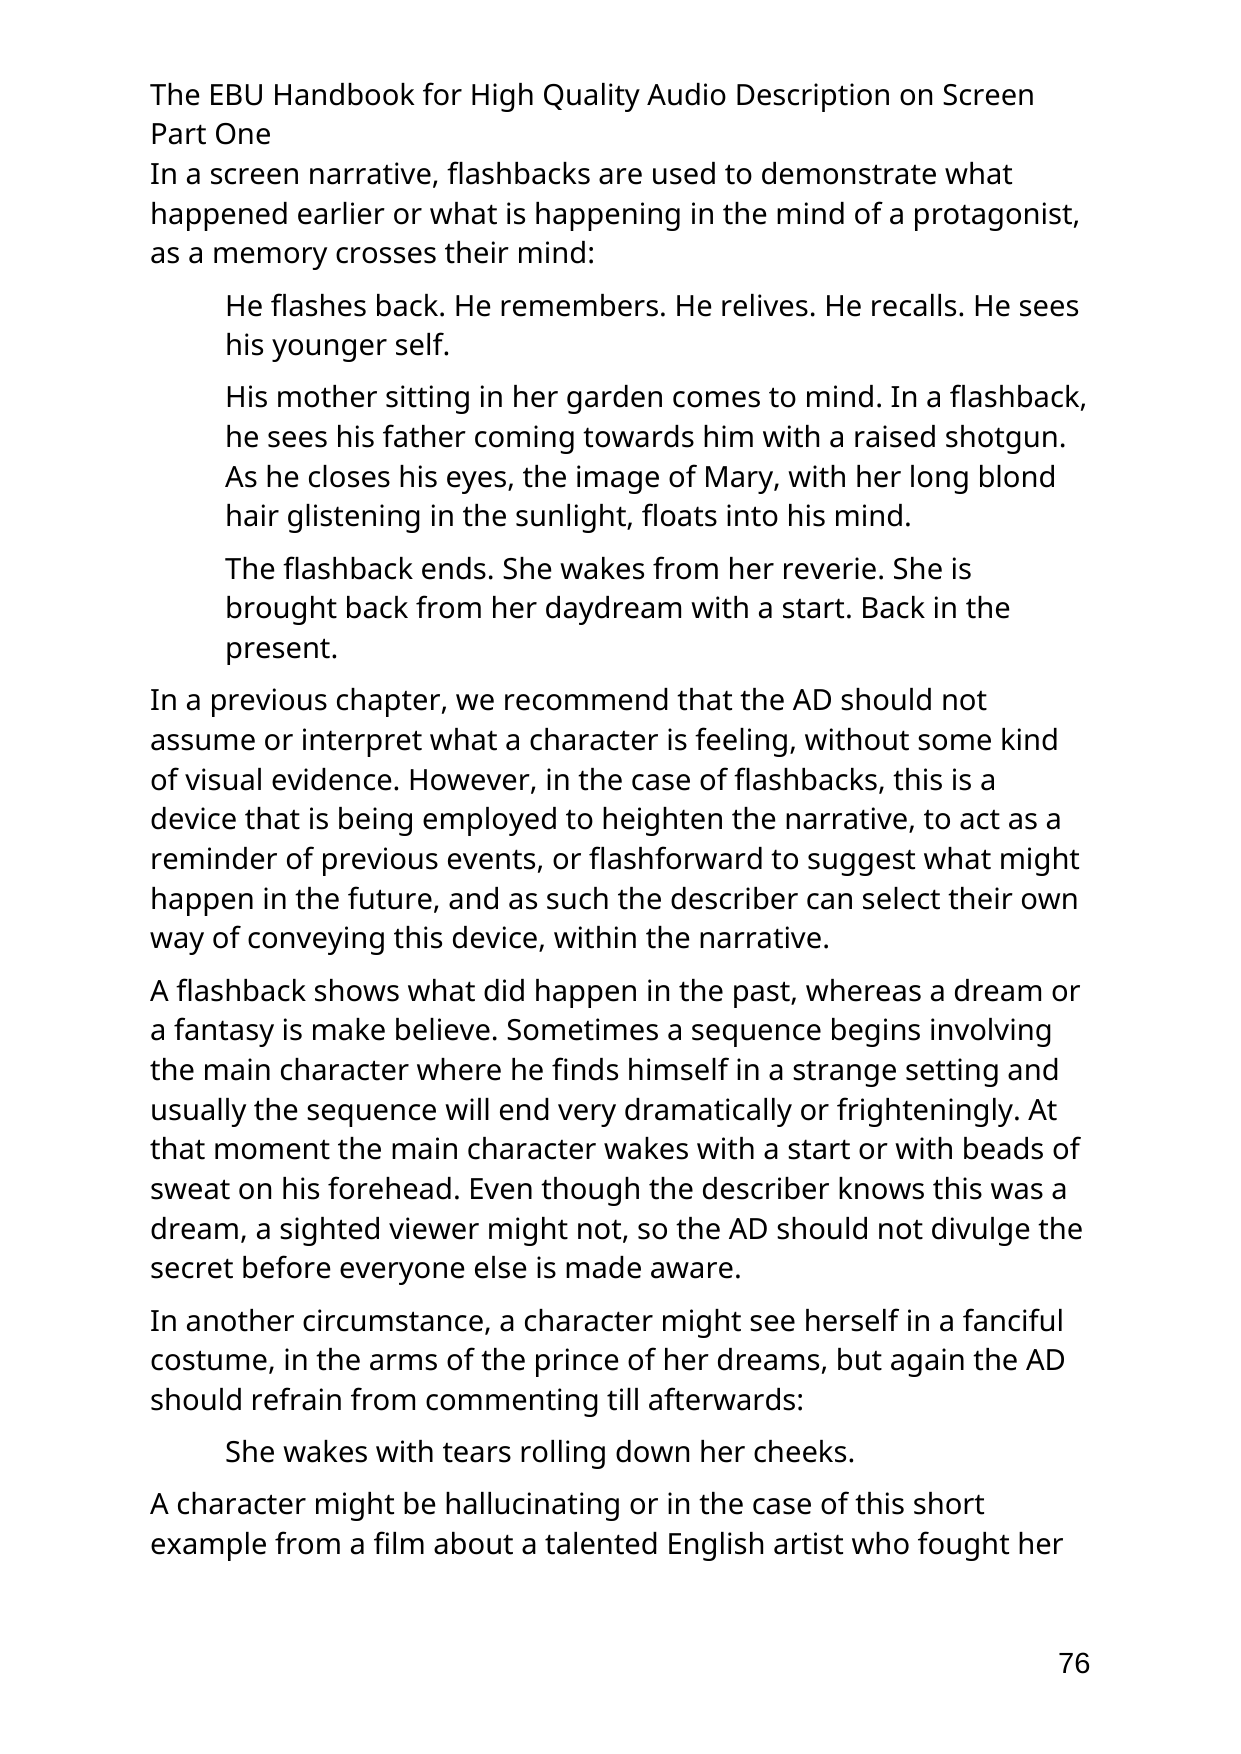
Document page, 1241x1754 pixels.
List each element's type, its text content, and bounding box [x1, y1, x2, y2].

text He flashes back. He remembers. He relives. He recalls. He sees his younger self. [225, 285, 1090, 364]
text The flashback ends. She wakes from her reverie. She is brought back from her daydream with a start. Back in the present. [225, 548, 1090, 667]
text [150, 1483, 1090, 1563]
text In another circumstance, a character might see herself in a fanciful costume, in the arms of the prince of her dreams, but again the AD should refrain from commenting till afterwards: [150, 1300, 1090, 1419]
text In a screen narrative, flashbacks are used to demonstrate what happened earlier or what is happening in the mind of a protagonist, as a memory crosses their mind: [150, 153, 1090, 272]
text A flashback shows what did happen in the past, whereas a dream or a fantasy is make believe. Sometimes a sequence begins involving the main character where he finds himself in a strange setting and usually the sequence will end very dramatically or frighteningly. At that moment the main character wakes with a start or with beads of sweat on his forehead. Even though the describer knows this was a dream, a sighted viewer might not, so the AD should not divulge the secret before everyone else is made aware. [150, 970, 1090, 1287]
text His mother sitting in her garden comes to mind. In a flashback, he sees his father coming towards him with a raised shotgun. As he closes his eyes, the image of Mary, with her long blond hair glistening in the sunlight, floats into his mind. [225, 377, 1090, 535]
text In a previous chapter, we recommend that the AD should not assume or interpret what a character is feeling, without some kind of visual evidence. However, in the case of flashbacks, this is a device that is being employed to heighten the narrative, to act as a reminder of previous events, or flashforward to suggest what might happen in the future, and as such the describer can select their own way of conveying this device, within the narrative. [150, 679, 1090, 957]
text She wakes with tears rolling down her cheeks. [225, 1431, 1090, 1471]
